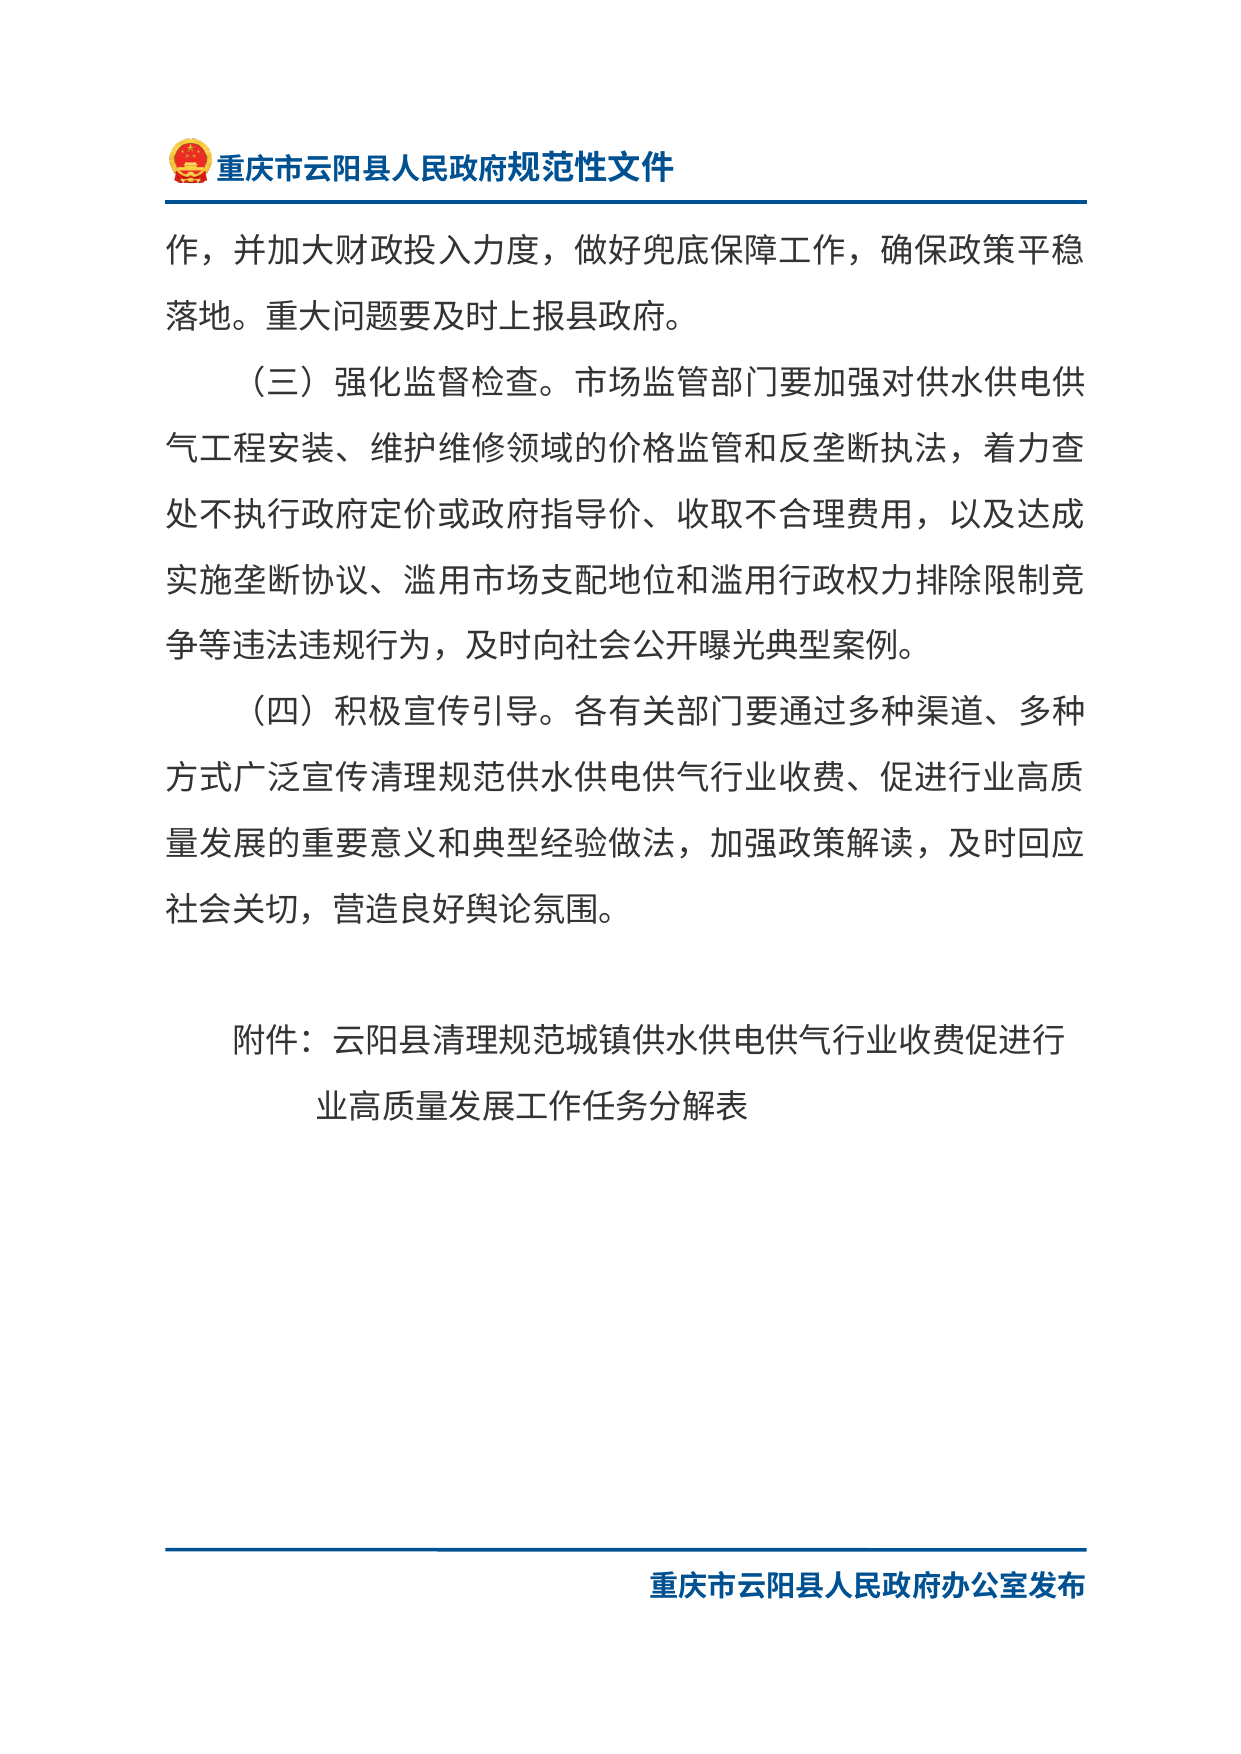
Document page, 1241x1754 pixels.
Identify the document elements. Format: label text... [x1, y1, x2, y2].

text 附件：云阳县清理规范城镇供水供电供气行业收费促进行业高质量发展工作任务分解表 [232, 1005, 1087, 1137]
text （四）积极宣传引导。各有关部门要通过多种渠道、多种方式广泛宣传清理规范供水供电供气行业收费、促进行业高质量发展的重要意义和典型经验做法，加强政策解读，及时回应社会关切，营造良好舆论氛围。 [165, 676, 1087, 939]
picture [165, 136, 216, 187]
text （三）强化监督检查。市场监管部门要加强对供水供电供气工程安装、维护维修领域的价格监管和反垄断执法，着力查处不执行政府定价或政府指导价、收取不合理费用，以及达成实施垄断协议、滥用市场支配地位和滥用行政权力排除限制竞争等违法违规行为，及时向社会公开曝光典型案例。 [165, 347, 1087, 676]
